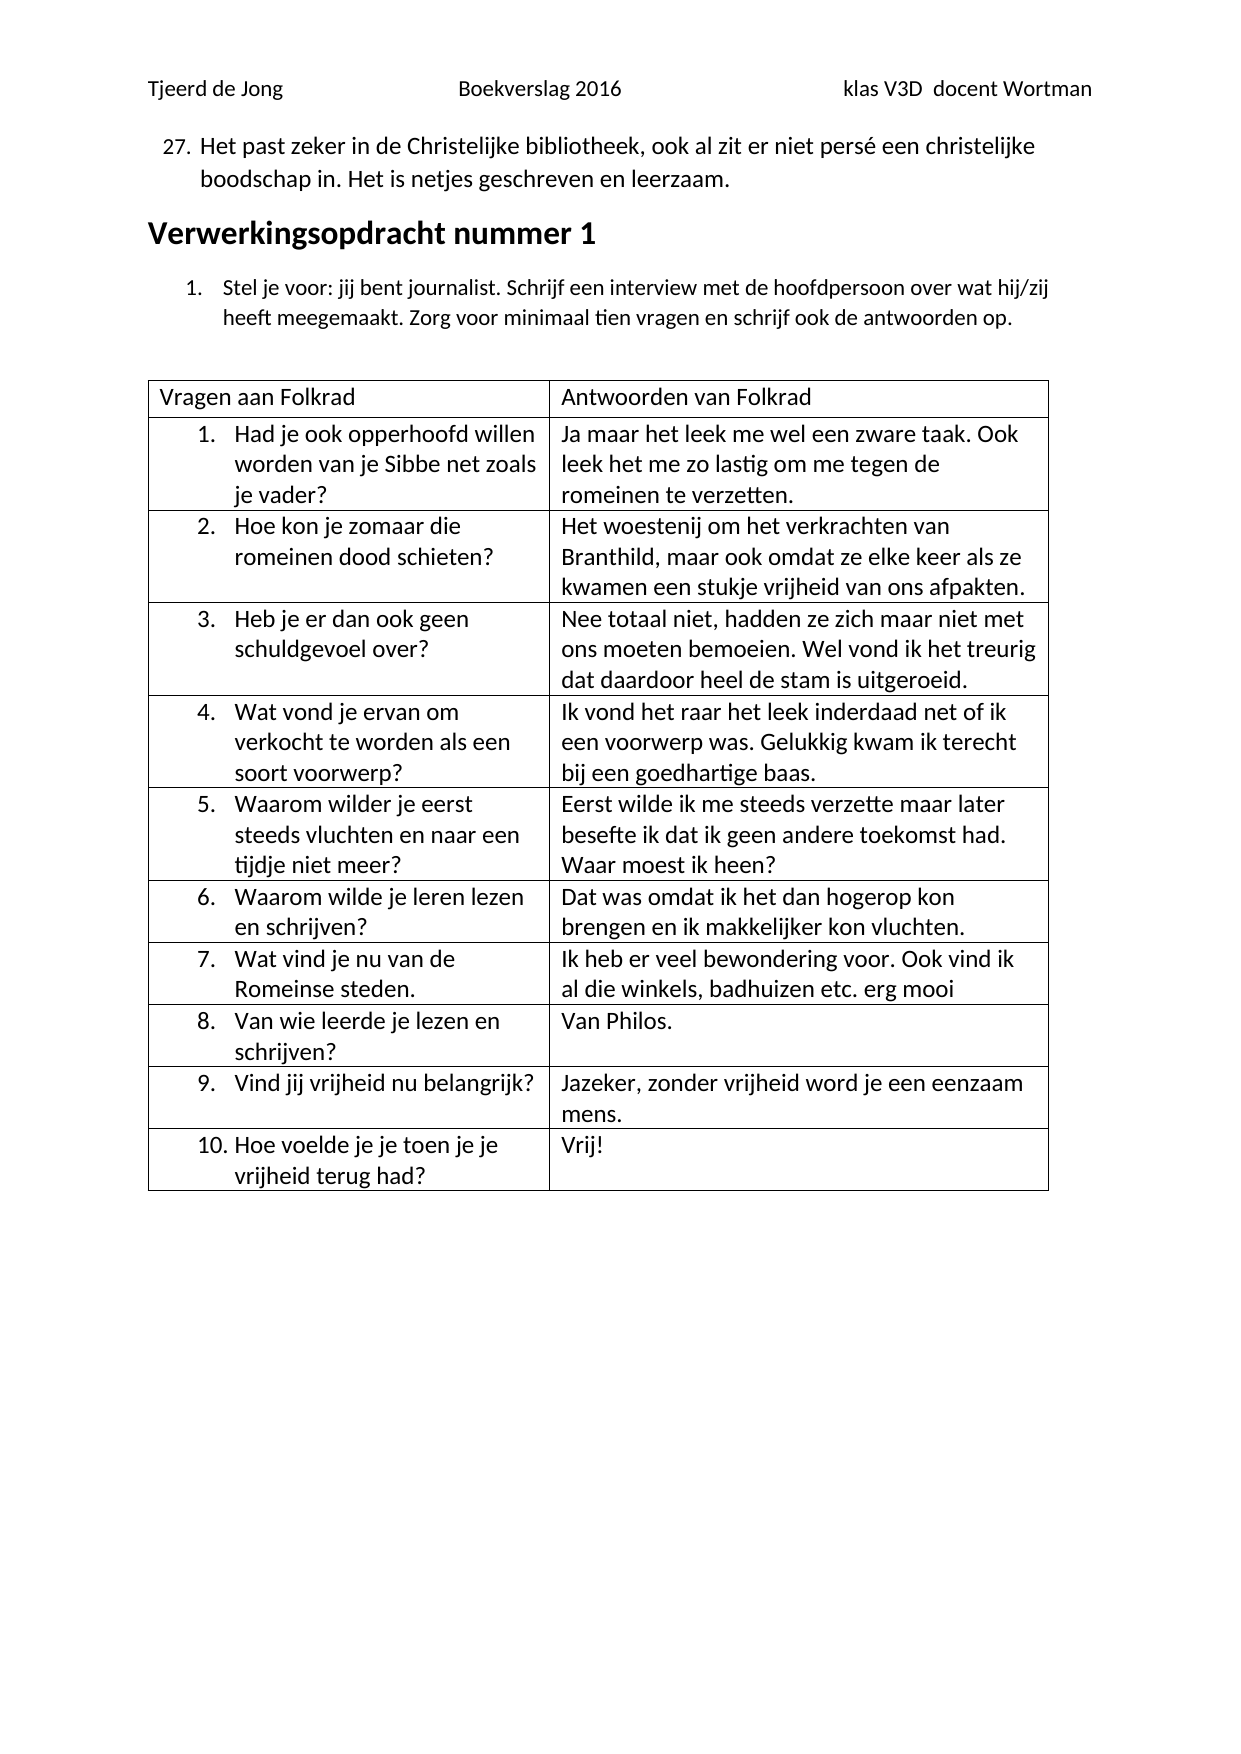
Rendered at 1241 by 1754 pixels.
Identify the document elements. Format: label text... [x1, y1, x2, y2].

table_cell Wat vond je ervan om verkocht te worden als een soort voorwerp? [149, 696, 549, 787]
table_cell Ik heb er veel bewondering voor. Ook vind ik al die winkels, badhuizen etc. erg mooi [550, 943, 1048, 1004]
table_cell Had je ook opperhoofd willen worden van je Sibbe net zoals je vader? [149, 418, 549, 509]
table_header Vragen aan Folkrad [149, 381, 549, 417]
table_cell Eerst wilde ik me steeds verzette maar later besefte ik dat ik geen andere toekomst had. Waar moest ik heen? [550, 788, 1048, 880]
list Stel je voor: jij bent journalist. Schrijf een interview met de hoofdpersoon over wat hij/zij heeft meegemaakt. Zorg voor minimaal tien vragen en schrijf ook de antwoorden op. [185, 273, 1093, 331]
table_cell Dat was omdat ik het dan hogerop kon brengen en ik makkelijker kon vluchten. [550, 881, 1048, 942]
table_cell Waarom wilde je leren lezen en schrijven? [149, 881, 549, 942]
table_cell Ja maar het leek me wel een zware taak. Ook leek het me zo lastig om me tegen de romeinen te verzetten. [550, 418, 1048, 509]
table_cell Jazeker, zonder vrijheid word je een eenzaam mens. [550, 1067, 1048, 1128]
table_cell Van wie leerde je lezen en schrijven? [149, 1005, 549, 1066]
table_cell Heb je er dan ook geen schuldgevoel over? [149, 603, 549, 695]
table_header Antwoorden van Folkrad [550, 381, 1048, 417]
table_cell Nee totaal niet, hadden ze zich maar niet met ons moeten bemoeien. Wel vond ik het treurig dat daardoor heel de stam is uitgeroeid. [550, 603, 1048, 695]
table_cell Vind jij vrijheid nu belangrijk? [149, 1067, 549, 1128]
table_cell Hoe voelde je je toen je je vrijheid terug had? [149, 1129, 549, 1190]
table_cell Wat vind je nu van de Romeinse steden. [149, 943, 549, 1004]
table_cell Van Philos. [550, 1005, 1048, 1066]
table_cell Waarom wilder je eerst steeds vluchten en naar een tijdje niet meer? [149, 788, 549, 880]
text Verwerkingsopdracht nummer 1 [148, 212, 1093, 253]
list Het past zeker in de Christelijke bibliotheek, ook al zit er niet persé een christelijke boodschap in. Het is netjes geschreven en leerzaam. [162, 130, 1093, 193]
table_cell Vrij! [550, 1129, 1048, 1190]
table_cell Hoe kon je zomaar die romeinen dood schieten? [149, 511, 549, 602]
table_cell Ik vond het raar het leek inderdaad net of ik een voorwerp was. Gelukkig kwam ik terecht bij een goedhartige baas. [550, 696, 1048, 787]
table_cell Het woestenij om het verkrachten van Branthild, maar ook omdat ze elke keer als ze kwamen een stukje vrijheid van ons afpakten. [550, 511, 1048, 602]
